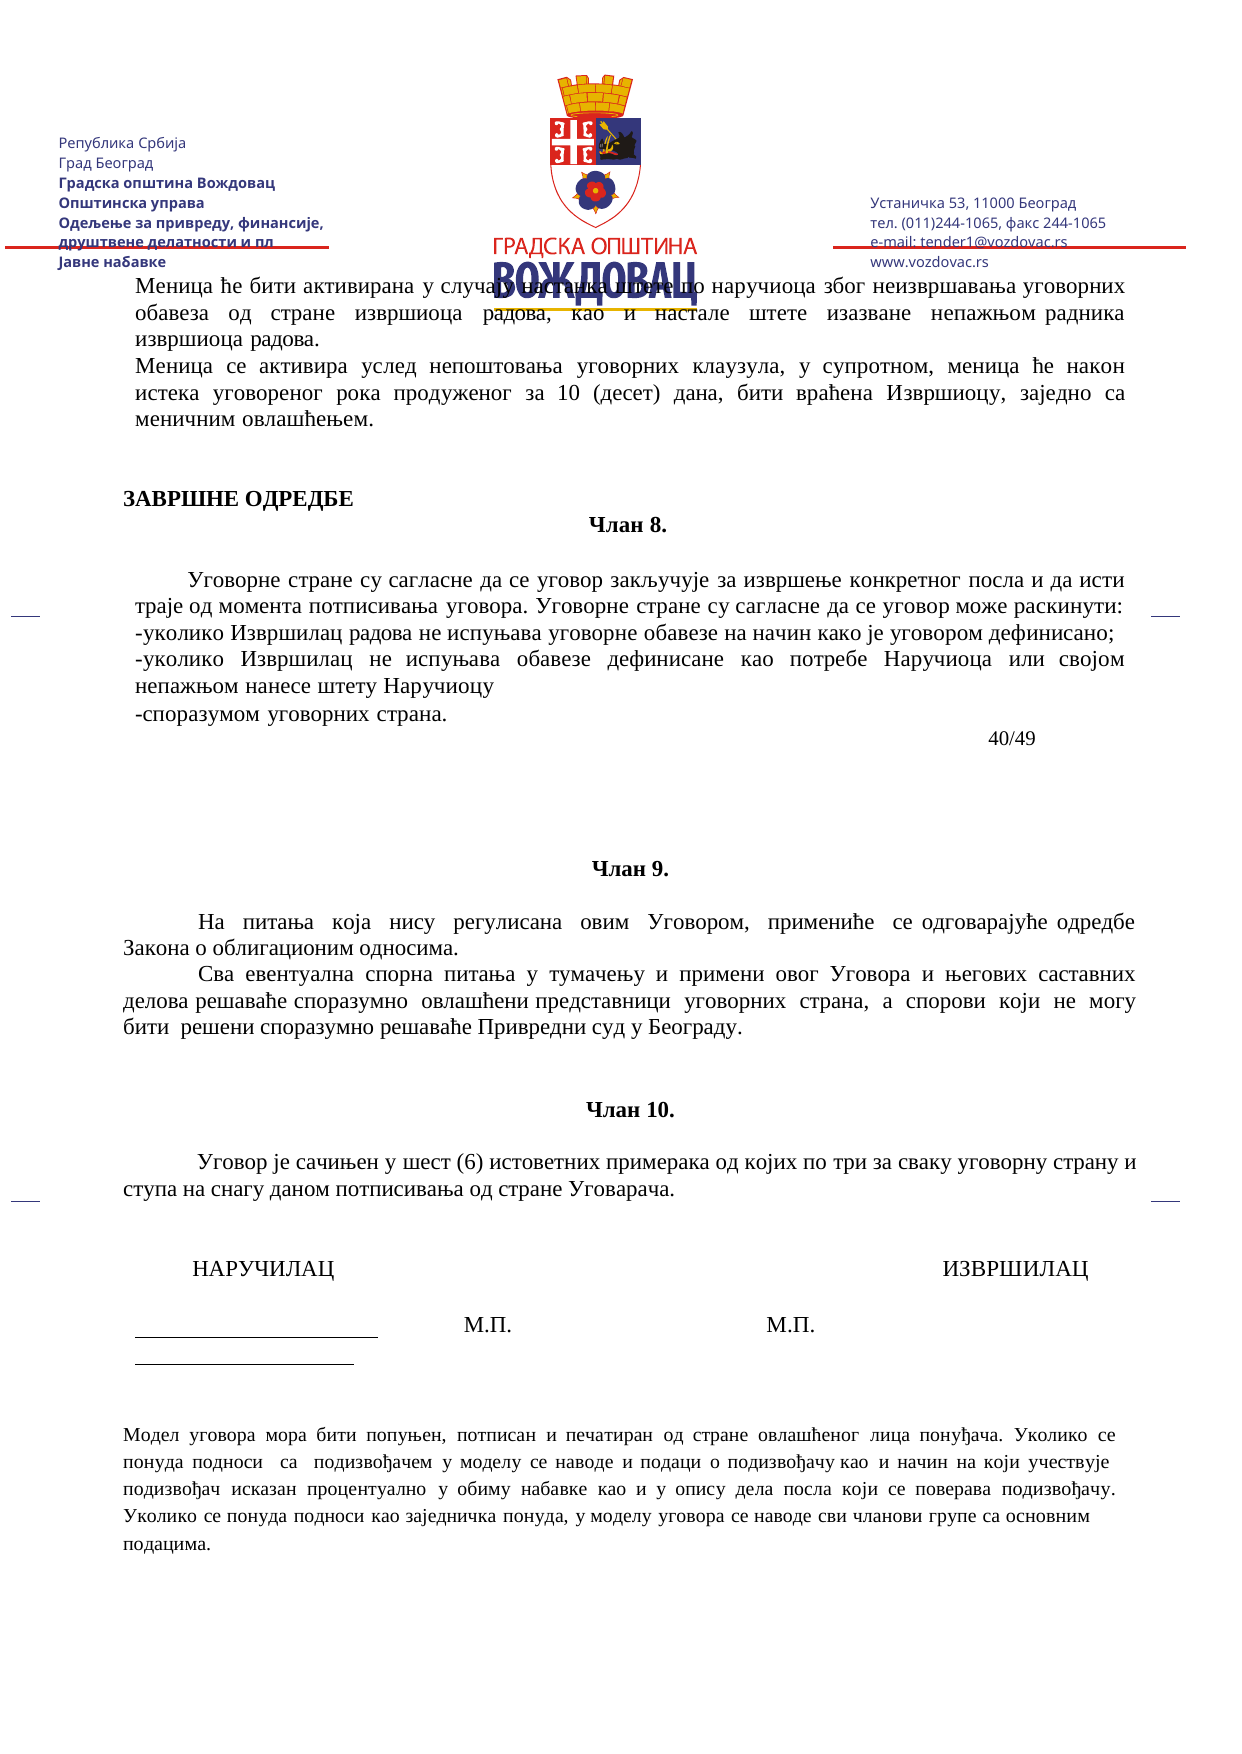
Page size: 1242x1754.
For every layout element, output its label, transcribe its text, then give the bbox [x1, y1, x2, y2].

text Члан 9. [123, 855, 1137, 881]
text 40/49 [123, 726, 1137, 750]
text На питања која нису регулисана овим Уговором, примениће се одговарајуће одредбе Закона о облигационим односима. [123, 908, 1137, 961]
text Сва евентуална спорна питања у тумачењу и примени овог Уговора и његових саставних делова решаваће споразумно овлашћени представници уговорних страна, а спорови који не могу бити решени споразумно решаваће Привредни суд у Београду. [123, 961, 1137, 1039]
text -уколико Извршилац радова не испуњава уговорне обавезе на начин како је уговором дефинисано; [135, 619, 1125, 645]
text Меница ће бити активирана у случају настанка штете по наручиоца због неизвршавања уговорних обавеза од стране извршиоца радова, као и настале штете изазване непажњом радника извршиоца радова. [135, 162, 1125, 352]
text Члан 8. [588, 511, 667, 537]
text -споразумом уговорних страна. [135, 698, 460, 726]
text -уколико Извршилац не испуњава обавезе дефинисане као потребе Наручиоца или својом непажњом нанесе штету Наручиоцу [135, 645, 1125, 698]
text ЗАВРШНЕ ОДРЕДБЕ [123, 484, 1137, 511]
text НАРУЧИЛАЦ ИЗВРШИЛАЦ [168, 1254, 1113, 1281]
text Члан 10. [123, 1096, 1137, 1122]
text Меница се активира услед непоштовања уговорних клаузула, у супротном, меница ће након истека уговореног рока продуженог за 10 (десет) дана, бити враћена Извршиоцу, заједно са меничним овлашћењем. [135, 352, 1125, 431]
text М.П. М.П. [463, 1310, 1137, 1337]
text Модел уговора мора бити попуњен, потписан и печатиран од стране овлашћеног лица понуђача. Уколико се понуда подноси са подизвођачем у моделу се наводе и подаци о подизвођачу као и начин на који учествује подизвођач исказан процентуално у обиму набавке као и у опису дела посла који се поверава подизвођачу. Уколико се понуда подноси као заједничка понуда, у моделу уговора се наводе сви чланови групе са основним подацима. [123, 1420, 1137, 1555]
text Уговор је сачињен у шест (6) истоветних примерака од којих по три за сваку уговорну страну и ступа на снагу даном потписивања од стране Уговарача. [123, 1148, 1137, 1201]
text Уговорне стране су сагласне да се уговор закључује за извршење конкретног посла и да исти траје од момента потписивања уговора. Уговорне стране су сагласне да се уговор може раскинути: [135, 566, 1125, 619]
